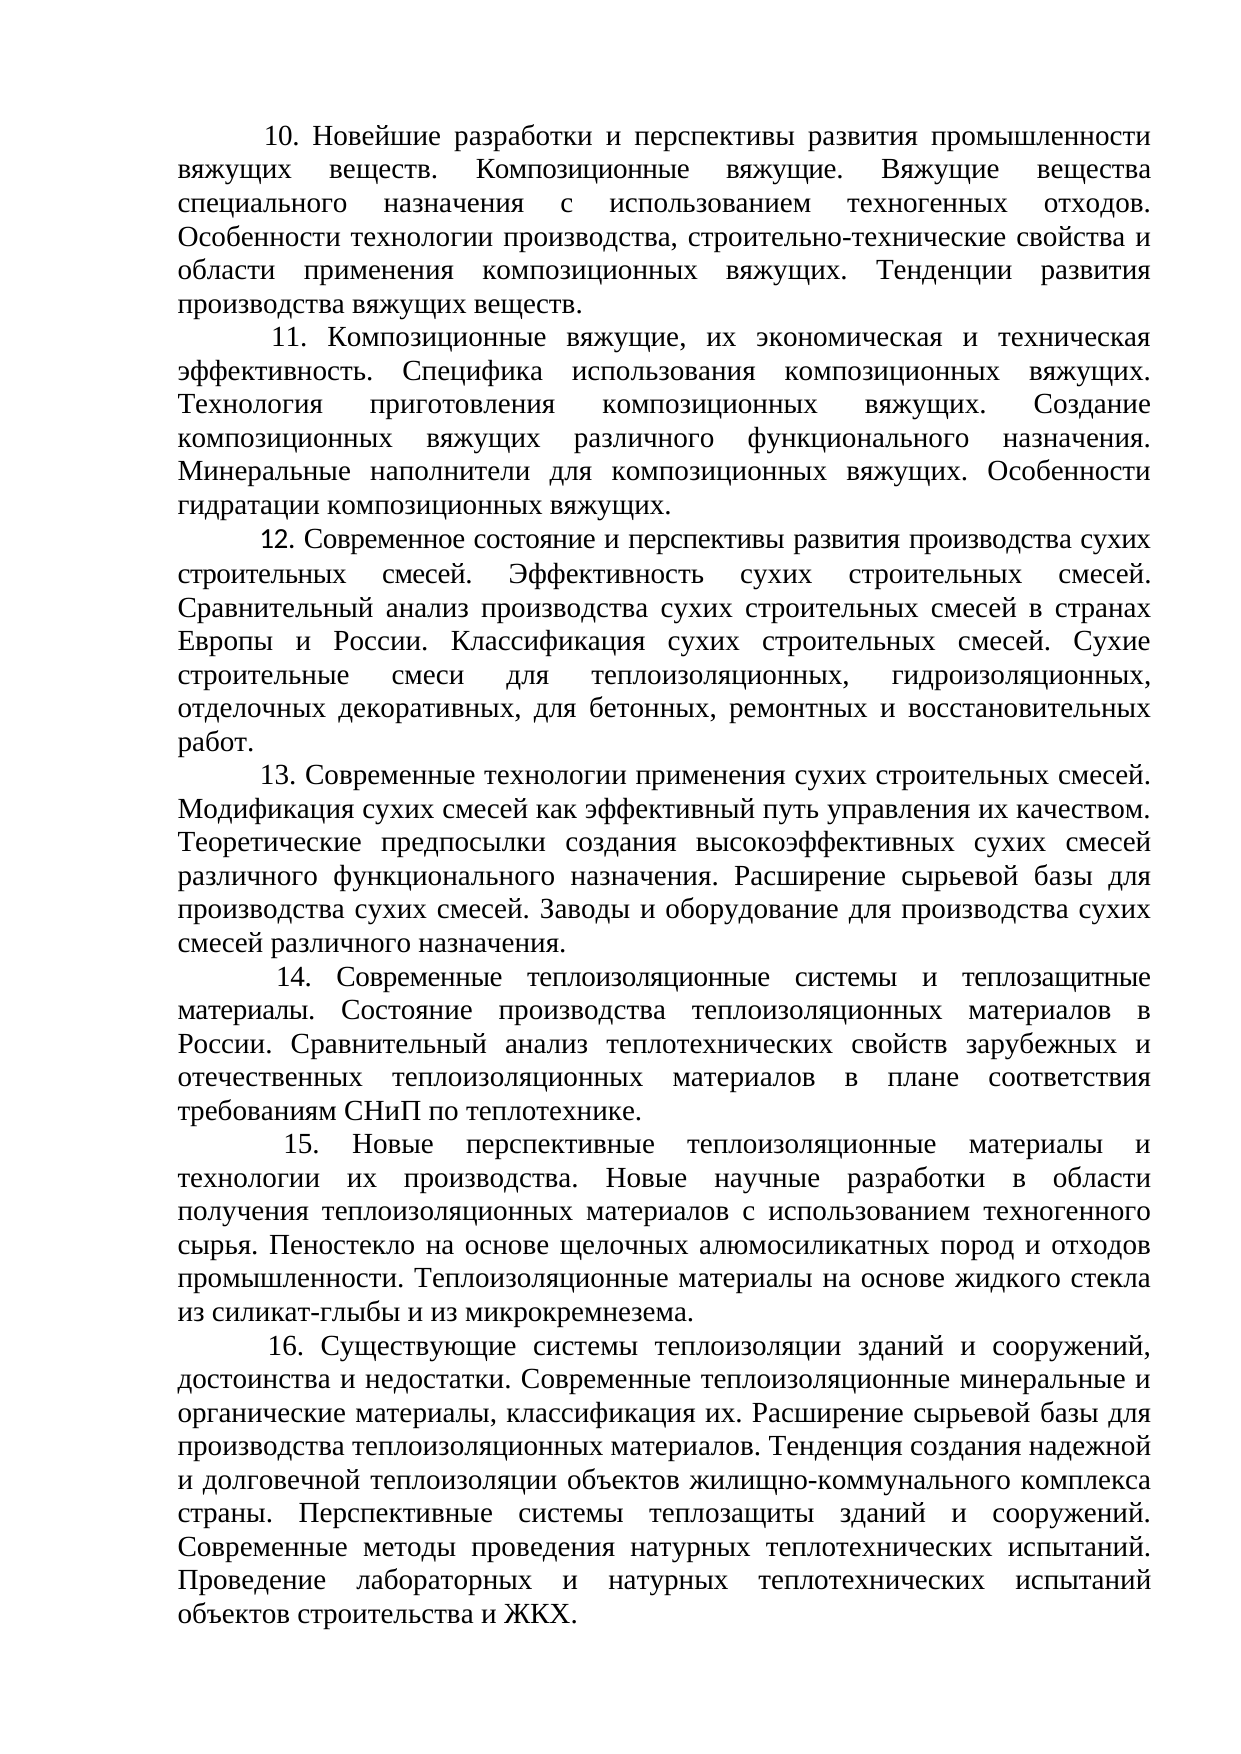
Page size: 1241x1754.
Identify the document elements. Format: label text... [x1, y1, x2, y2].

text 13. Современные технологии применения сухих строительных смесей. Модификация сухих смесей как эффективный путь управления их качеством. Теоретические предпосылки создания высокоэффективных сухих смесей различного функционального назначения. Расширение сырьевой базы для производства сухих смесей. Заводы и оборудование для производства сухих смесей различного назначения. [177, 757, 1152, 959]
text 14. Современные теплоизоляционные системы и теплозащитные материалы. Состояние производства теплоизоляционных материалов в России. Сравнительный анализ теплотехнических свойств зарубежных и отечественных теплоизоляционных материалов в плане соответствия требованиям СНиП по теплотехнике. [177, 959, 1152, 1126]
text 12. Современное состояние и перспективы развития производства сухих строительных смесей. Эффективность сухих строительных смесей. Сравнительный анализ производства сухих строительных смесей в странах Европы и России. Классификация сухих строительных смесей. Сухие строительные смеси для теплоизоляционных, гидроизоляционных, отделочных декоративных, для бетонных, ремонтных и восстановительных работ. [177, 521, 1152, 757]
text 11. Композиционные вяжущие, их экономическая и техническая эффективность. Специфика использования композиционных вяжущих. Технология приготовления композиционных вяжущих. Создание композиционных вяжущих различного функционального назначения. Минеральные наполнители для композиционных вяжущих. Особенности гидратации композиционных вяжущих. [177, 319, 1152, 521]
text 15. Новые перспективные теплоизоляционные материалы и технологии их производства. Новые научные разработки в области получения теплоизоляционных материалов с использованием техногенного сырья. Пеностекло на основе щелочных алюмосиликатных пород и отходов промышленности. Теплоизоляционные материалы на основе жидкого стекла из силикат-глыбы и из микрокремнезема. [177, 1126, 1152, 1328]
text 16. Существующие системы теплоизоляции зданий и сооружений, достоинства и недостатки. Современные теплоизоляционные минеральные и органические материалы, классификация их. Расширение сырьевой базы для производства теплоизоляционных материалов. Тенденция создания надежной и долговечной теплоизоляции объектов жилищно-коммунального комплекса страны. Перспективные системы теплозащиты зданий и сооружений. Современные методы проведения натурных теплотехнических испытаний. Проведение лабораторных и натурных теплотехнических испытаний объектов строительства и ЖКХ. [177, 1328, 1152, 1629]
text 10. Новейшие разработки и перспективы развития промышленности вяжущих веществ. Композиционные вяжущие. Вяжущие вещества специального назначения с использованием техногенных отходов. Особенности технологии производства, строительно-технические свойства и области применения композиционных вяжущих. Тенденции развития производства вяжущих веществ. [177, 118, 1152, 319]
